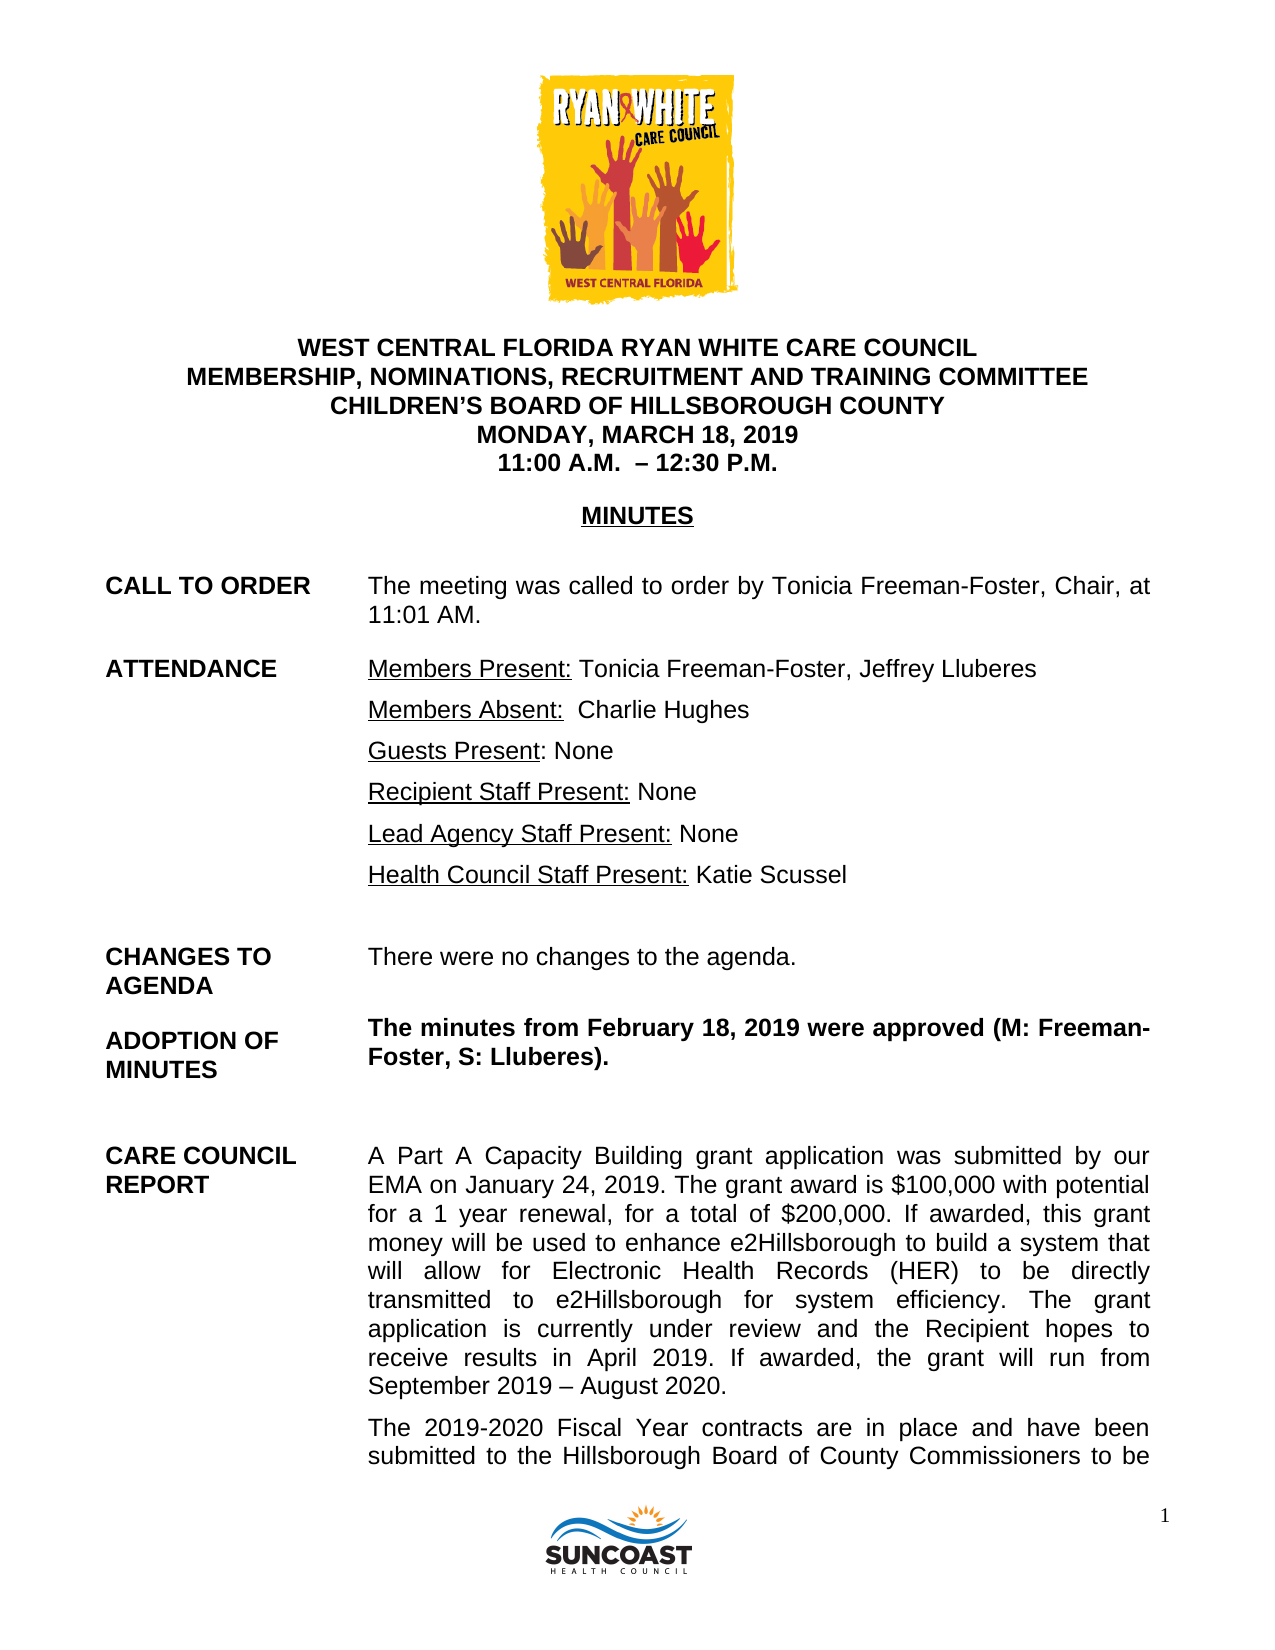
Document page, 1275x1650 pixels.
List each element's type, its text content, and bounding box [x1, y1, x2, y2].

table_cell Members Present: Tonicia Freeman-Foster, Jeffrey Lluberes Members Absent: Charlie Hughes Guests Present: None Recipient Staff Present: None Lead Agency Staff Present: None Health Council Staff Present: Katie Scussel [356, 641, 1163, 930]
table_cell The minutes from February 18, 2019 were approved (M: Freeman-Foster, S: Lluberes). [356, 1013, 1163, 1129]
text MONDAY, MARCH 18, 2019 [105, 419, 1170, 448]
table_cell CARE COUNCIL REPORT [94, 1129, 356, 1470]
picture [543, 1503, 694, 1575]
table_cell ADOPTION OF MINUTES [94, 1013, 356, 1129]
table_cell CHANGES TO AGENDA [94, 930, 356, 1013]
subtitle 11:00 A.M. – 12:30 P.M. [105, 448, 1170, 477]
picture [536, 75, 739, 305]
title WEST CENTRAL FLORIDA RYAN WHITE CARE COUNCIL [105, 333, 1170, 362]
table_cell There were no changes to the agenda. [356, 930, 1163, 1013]
table_header The meeting was called to order by Tonicia Freeman-Foster, Chair, at 11:01 AM. [356, 559, 1163, 641]
table_header CALL TO ORDER [94, 559, 356, 641]
subtitle MINUTES [105, 501, 1170, 530]
table_cell ATTENDANCE [94, 641, 356, 930]
text CHILDREN’S BOARD OF HILLSBOROUGH COUNTY [105, 391, 1170, 419]
text MEMBERSHIP, NOMINATIONS, RECRUITMENT AND TRAINING COMMITTEE [105, 362, 1170, 391]
